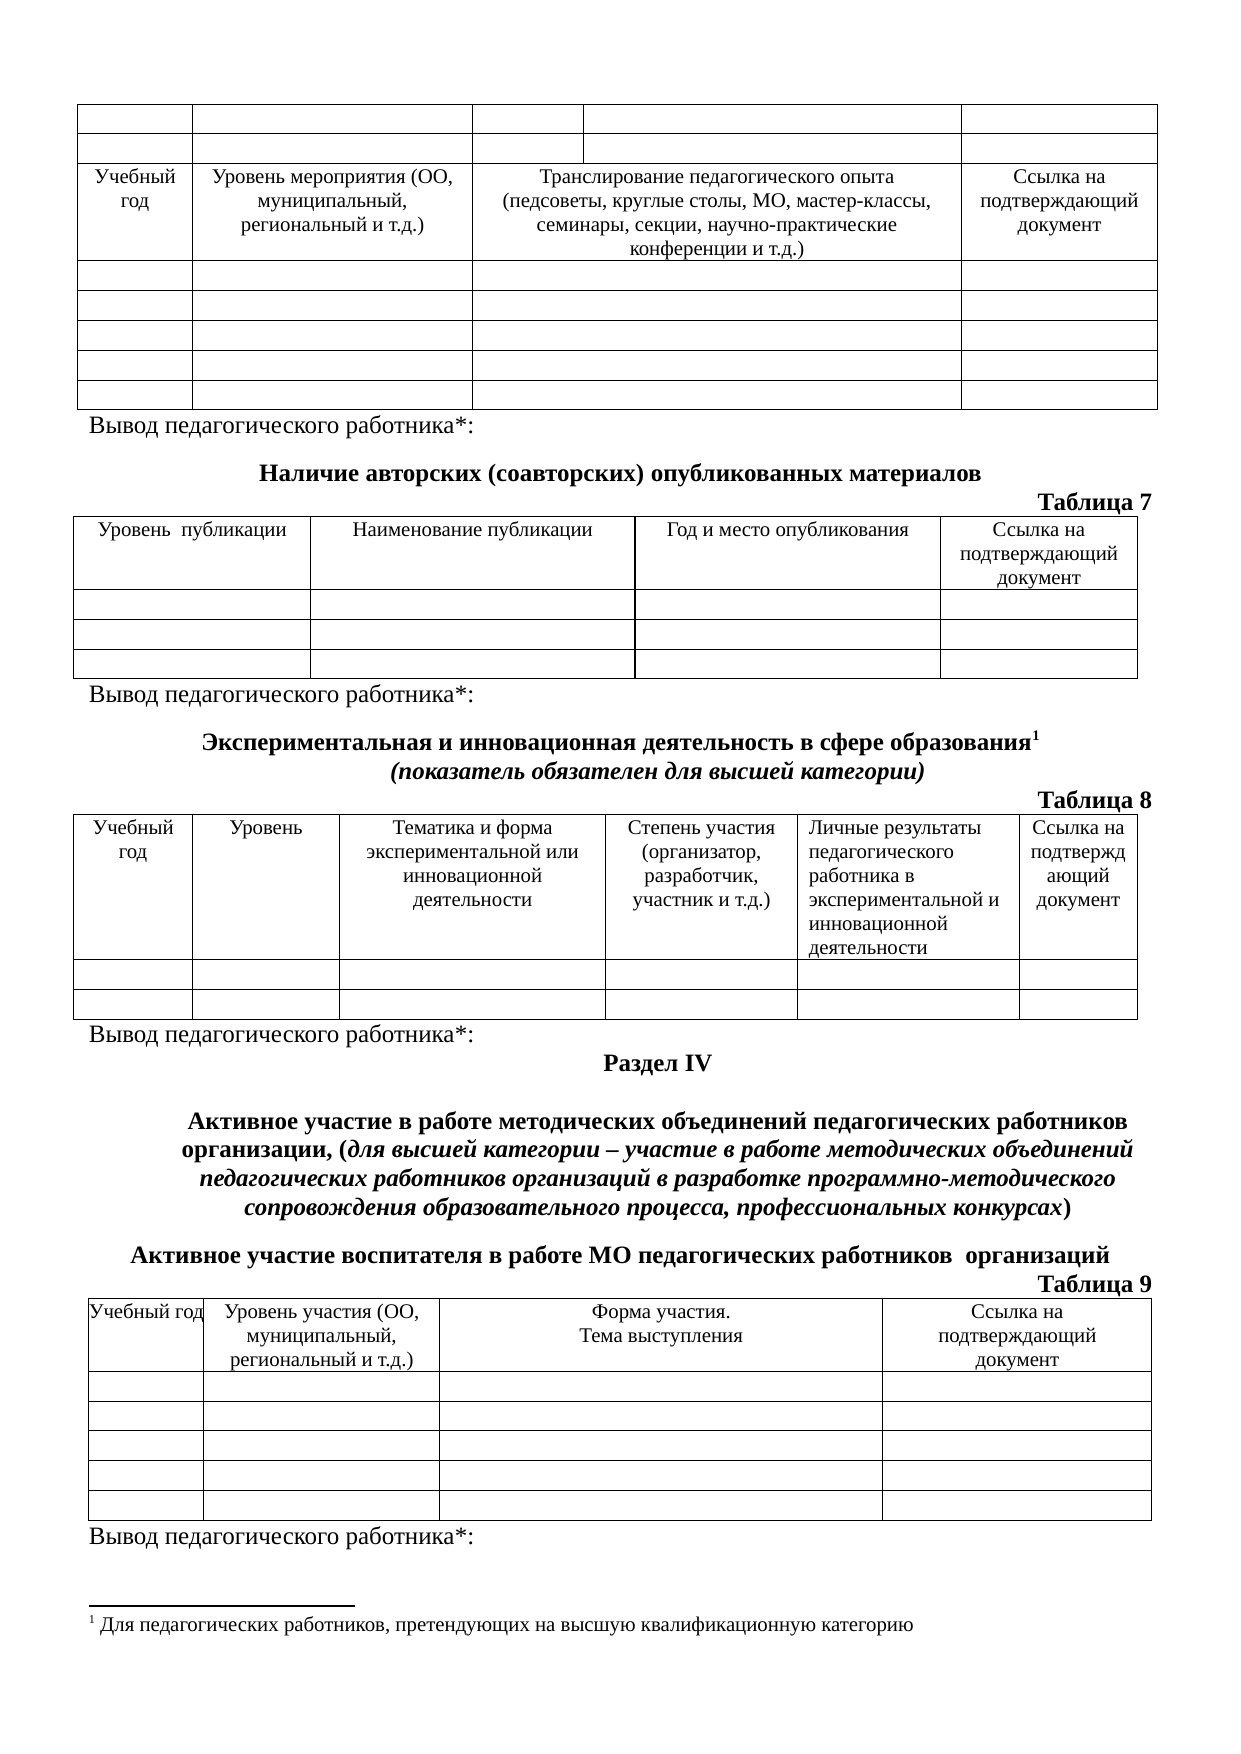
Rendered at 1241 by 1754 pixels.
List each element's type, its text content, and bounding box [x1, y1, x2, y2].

table_cell [74, 590, 310, 619]
text Вывод педагогического работника*: [89, 1521, 1152, 1549]
table_cell [473, 261, 961, 290]
table_cell [78, 381, 192, 409]
table_cell [78, 261, 192, 290]
table_cell [74, 990, 192, 1018]
table_cell [962, 261, 1157, 290]
table_cell [473, 381, 961, 409]
table_cell [440, 1372, 882, 1401]
table_header Тематика и форма экспериментальной или инновационной деятельности [340, 815, 605, 959]
table_cell [78, 134, 192, 163]
table_cell [962, 381, 1157, 409]
table_cell [193, 351, 472, 379]
table_cell [883, 1431, 1151, 1460]
table_cell Ссылка на подтверждающий документ [962, 164, 1157, 260]
text Вывод педагогического работника*: [89, 1019, 1152, 1048]
table_cell [962, 291, 1157, 320]
table_cell [74, 620, 310, 648]
table_cell [340, 960, 605, 989]
text Активное участие воспитателя в работе МО педагогических работников организаций [89, 1240, 1152, 1269]
table_header Учебный год [74, 815, 192, 959]
table_cell [606, 960, 797, 989]
text Экспериментальная и инновационная деятельность в сфере образования1 [89, 727, 1152, 756]
table_cell [473, 321, 961, 350]
table_cell [78, 291, 192, 320]
table_cell [473, 351, 961, 379]
table_header Учебный год [89, 1299, 203, 1371]
table_cell Учебный год [78, 164, 192, 260]
table_cell [941, 590, 1137, 619]
table_cell [78, 105, 192, 133]
table_header Форма участия. Тема выступления [440, 1299, 882, 1371]
table_cell [204, 1372, 439, 1401]
table_cell [78, 321, 192, 350]
table_cell [204, 1431, 439, 1460]
table_cell [440, 1461, 882, 1490]
table_cell Уровень мероприятия (ОО, муниципальный, региональный и т.д.) [193, 164, 472, 260]
table_cell [798, 960, 1019, 989]
table_cell [636, 650, 940, 678]
table_cell [89, 1402, 203, 1430]
table_cell [941, 650, 1137, 678]
table_cell [74, 650, 310, 678]
table_cell [883, 1402, 1151, 1430]
table_cell [89, 1372, 203, 1401]
table_cell [89, 1461, 203, 1490]
table_cell [941, 620, 1137, 648]
table_cell [204, 1402, 439, 1430]
table_cell [584, 134, 961, 163]
table_cell [883, 1461, 1151, 1490]
table_cell [204, 1491, 439, 1520]
table_cell [89, 1431, 203, 1460]
table_cell [311, 590, 634, 619]
table_cell [193, 990, 339, 1018]
table_header Ссылка на подтверждающий документ [941, 517, 1137, 589]
text Вывод педагогического работника*: [89, 679, 1152, 708]
table_cell [473, 134, 583, 163]
table_cell [473, 291, 961, 320]
table_cell [636, 620, 940, 648]
table_cell [311, 620, 634, 648]
table_header Ссылка на подтверждающий документ [1020, 815, 1137, 959]
table_cell [193, 381, 472, 409]
table_cell [962, 321, 1157, 350]
text (показатель обязателен для высшей категории) [164, 756, 1152, 785]
table_header Год и место опубликования [636, 517, 940, 589]
table_header Уровень публикации [74, 517, 310, 589]
table_cell [584, 105, 961, 133]
text Вывод педагогического работника*: [89, 410, 1152, 439]
table_cell [193, 105, 472, 133]
table_cell [440, 1491, 882, 1520]
table_cell [798, 990, 1019, 1018]
table_cell [193, 291, 472, 320]
table_cell [340, 990, 605, 1018]
table_cell [962, 105, 1157, 133]
text Таблица 8 [164, 785, 1152, 813]
table_cell [1020, 960, 1137, 989]
table_cell [440, 1431, 882, 1460]
table_header Степень участия (организатор, разработчик, участник и т.д.) [606, 815, 797, 959]
table_cell [636, 590, 940, 619]
table_cell [193, 321, 472, 350]
table_cell [193, 261, 472, 290]
table_cell [311, 650, 634, 678]
table_cell [1020, 990, 1137, 1018]
table_header Наименование публикации [311, 517, 634, 589]
table_cell [606, 990, 797, 1018]
table_cell [473, 105, 583, 133]
table_header Ссылка на подтверждающий документ [883, 1299, 1151, 1371]
text Таблица 7 [89, 487, 1152, 516]
table_header Уровень [193, 815, 339, 959]
table_cell [78, 351, 192, 379]
table_cell [74, 960, 192, 989]
table_cell [962, 351, 1157, 379]
table_header Личные результаты педагогического работника в экспериментальной и инновационной деятельности [798, 815, 1019, 959]
list Активноe участие в работе методических объединений педагогических работников организации, (для высшей категории – участие в работе методических объединений педагогических работников организаций в разработке программно-методического сопровождения образовательного процесса, профессиональных конкурсах) [164, 1106, 1152, 1221]
table_cell [883, 1491, 1151, 1520]
table_cell [193, 134, 472, 163]
table_cell [962, 134, 1157, 163]
table_cell [89, 1491, 203, 1520]
table_cell [883, 1372, 1151, 1401]
list Раздел IV [164, 1048, 1152, 1077]
text Таблица 9 [89, 1269, 1152, 1297]
table_cell [193, 960, 339, 989]
table_cell [204, 1461, 439, 1490]
table_cell Транслирование педагогического опыта (педсоветы, круглые столы, МО, мастер-классы, семинары, секции, научно-практические конференции и т.д.) [473, 164, 961, 260]
table_cell [440, 1402, 882, 1430]
table_header Уровень участия (ОО, муниципальный, региональный и т.д.) [204, 1299, 439, 1371]
text Наличие авторских (соавторских) опубликованных материалов [89, 458, 1152, 487]
